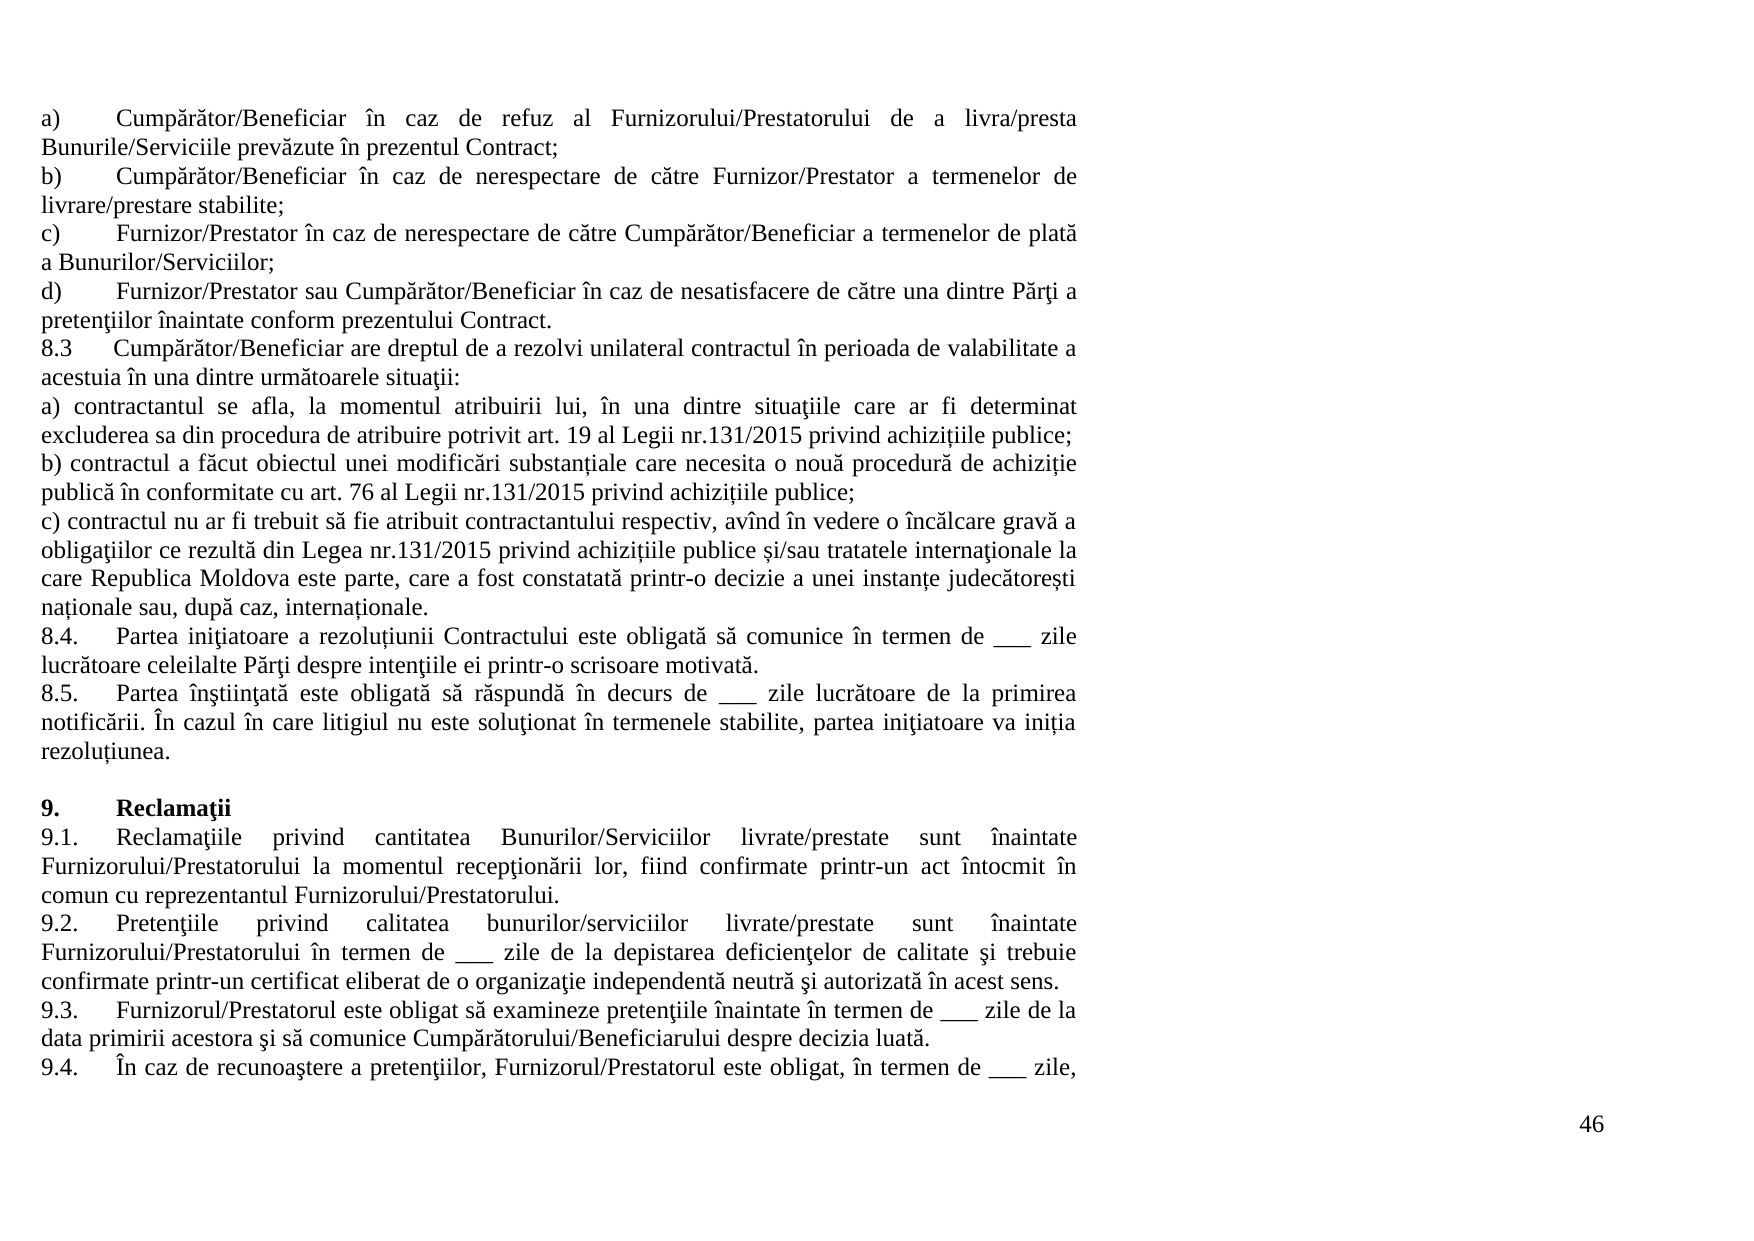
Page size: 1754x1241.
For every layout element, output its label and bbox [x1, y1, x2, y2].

table_header [30, 104, 1089, 1081]
